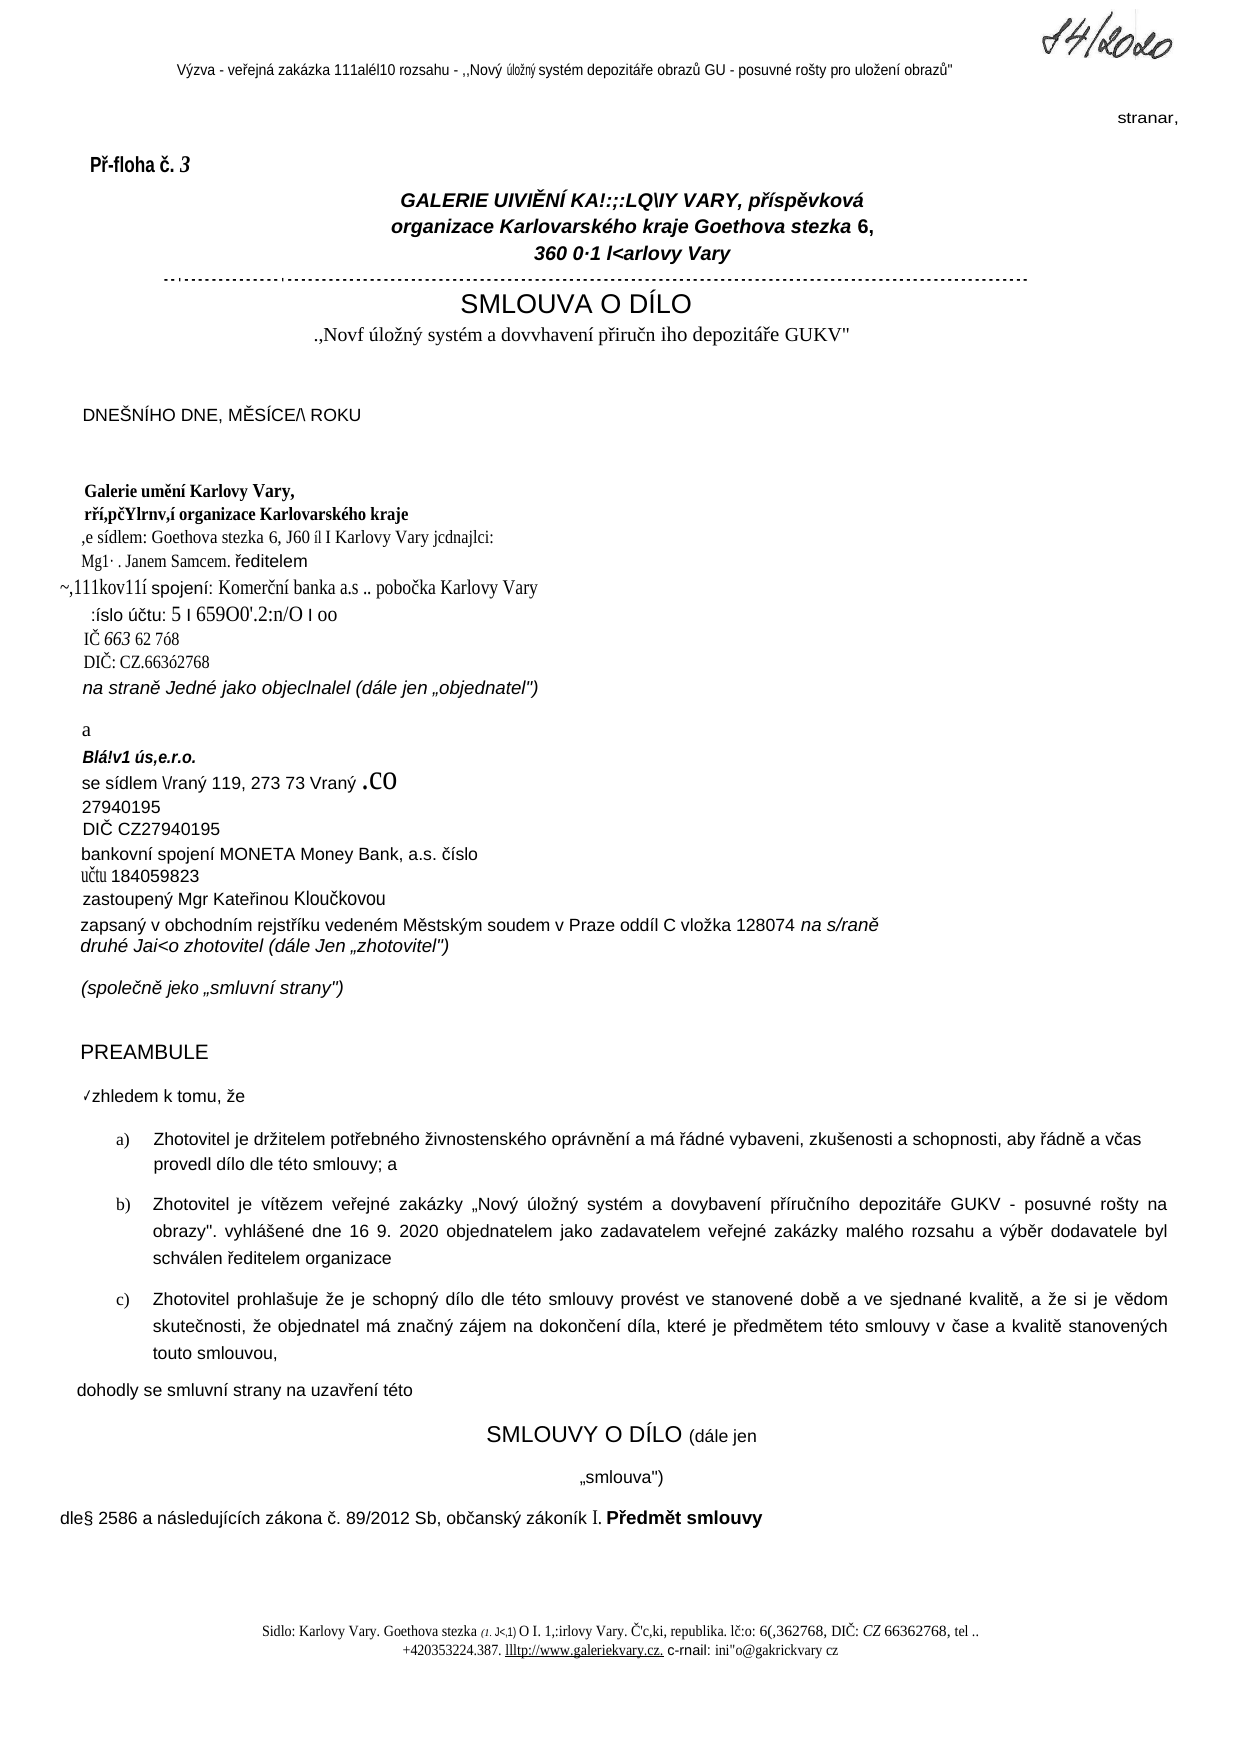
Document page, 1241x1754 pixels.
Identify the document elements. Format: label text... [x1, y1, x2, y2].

text :íslo účtu: 5 I 659O0'.2:n/O I oo IČ 663 62 7ó8 [84, 602, 353, 650]
text na straně Jedné jako objeclnalel (dále jen „objednatel") [82, 674, 1170, 699]
text se sídlem \/raný 119, 273 73 Vraný .co 27940195 [82, 770, 411, 818]
text DNEŠNÍHO DNE, MĚSÍCE/\ ROKU [82, 404, 1170, 426]
text Blá!v1 ús,e.r.o. [82, 745, 1170, 768]
text .,Novf úložný systém a dovvhavení přiručn iho depozitáře GUKV" [313, 320, 1170, 347]
text bankovní spojení MONETA Money Bank, a.s. číslo učtu 184059823 [81, 842, 503, 888]
list Zhotovitel prohlašuje že je schopný dílo dle této smlouvy provést ve stanovené době a ve sjednané kvalitě, a že si je vědom skutečnosti, že objednatel má značný zájem na dokončení díla, které je předmětem této smlouvy v čase a kvalitě stanovených touto smlouvou, [116, 1284, 1169, 1364]
text stranar, [1117, 110, 1180, 126]
text ✓zhledem k tomu, že [82, 1085, 1170, 1107]
text SMLOUVY O DÍLO (dále jen „smlouva") [457, 1409, 786, 1492]
text a [82, 699, 1170, 745]
text SMLOUVA O DÍLO [460, 291, 1170, 320]
text (společně jeko „smluvní strany") [81, 957, 1170, 1003]
text DIČ: CZ.663ó2768 [83, 650, 1170, 674]
text Galerie umění Karlovy Vary, [84, 480, 1170, 502]
list Zhotovitel je držitelem potřebného živnostenského oprávnění a má řádné vybaveni, zkušenosti a schopnosti, aby řádně a včas provedl dílo dle této smlouvy; a [116, 1126, 1168, 1175]
text rří,pčYlrnv,í organizace Karlovarského kraje [84, 502, 1170, 524]
text Př-floha č. 3 [90, 151, 1170, 177]
text PREAMBULE [80, 1041, 1170, 1064]
text zastoupený Mgr Kateřinou Kloučkovou [82, 888, 1170, 909]
text Sidlo: Karlovy Vary. Goethova stezka (1. J<,1) O I. 1,:irlovy Vary. Č'c,ki, republika. lč:o: 6(,362768, DIČ: CZ 66362768, tel .. +420353224.387. llltp://www.galeriekvary.cz. c-rnail: ini"o@gakrickvary cz [214, 1621, 1027, 1659]
list Zhotovitel je vítězem veřejné zakázky „Nový úložný systém a dovybavení příručního depozitáře GUKV - posuvné rošty na obrazy". vyhlášené dne 16 9. 2020 objednatelem jako zadavatelem veřejné zakázky malého rozsahu a výběr dodavatele byl schválen ředitelem organizace [116, 1189, 1169, 1270]
text DIČ CZ27940195 [82, 818, 1170, 840]
text zapsaný v obchodním rejstříku vedeném Městským soudem v Praze oddíl C vložka 128074 na s/raně druhé Jai<o zhotovitel (dále Jen „zhotovitel") [80, 914, 923, 957]
picture [1040, 9, 1174, 60]
text Výzva - veřejná zakázka 111alél10 rozsahu - ,,Nový úložný systém depozitáře obrazů GU - posuvné rošty pro uložení obrazů" [177, 59, 1170, 79]
text GALERIE UIVIĚNÍ KA!:;:LQ\IY VARY, příspěvková organizace Karlovarského kraje Goethova stezka 6, 360 0·1 l<arlovy Vary [376, 186, 888, 266]
text ,e sídlem: Goethova stezka 6, J60 íl I Karlovy Vary jcdnajlci: Mg1· . Janem Samcem. ředitelem [81, 524, 511, 572]
text ~,111kov11í spojení: Komerční banka a.s .. pobočka Karlovy Vary [60, 572, 1170, 600]
text dohodly se smluvní strany na uzavření této [77, 1364, 1170, 1404]
text dle§ 2586 a následujících zákona č. 89/2012 Sb, občanský zákoník I. Předmět smlouvy [60, 1492, 938, 1532]
text --·--------------·------------------------------------------------------------------------------------------------------------ [162, 269, 1170, 291]
